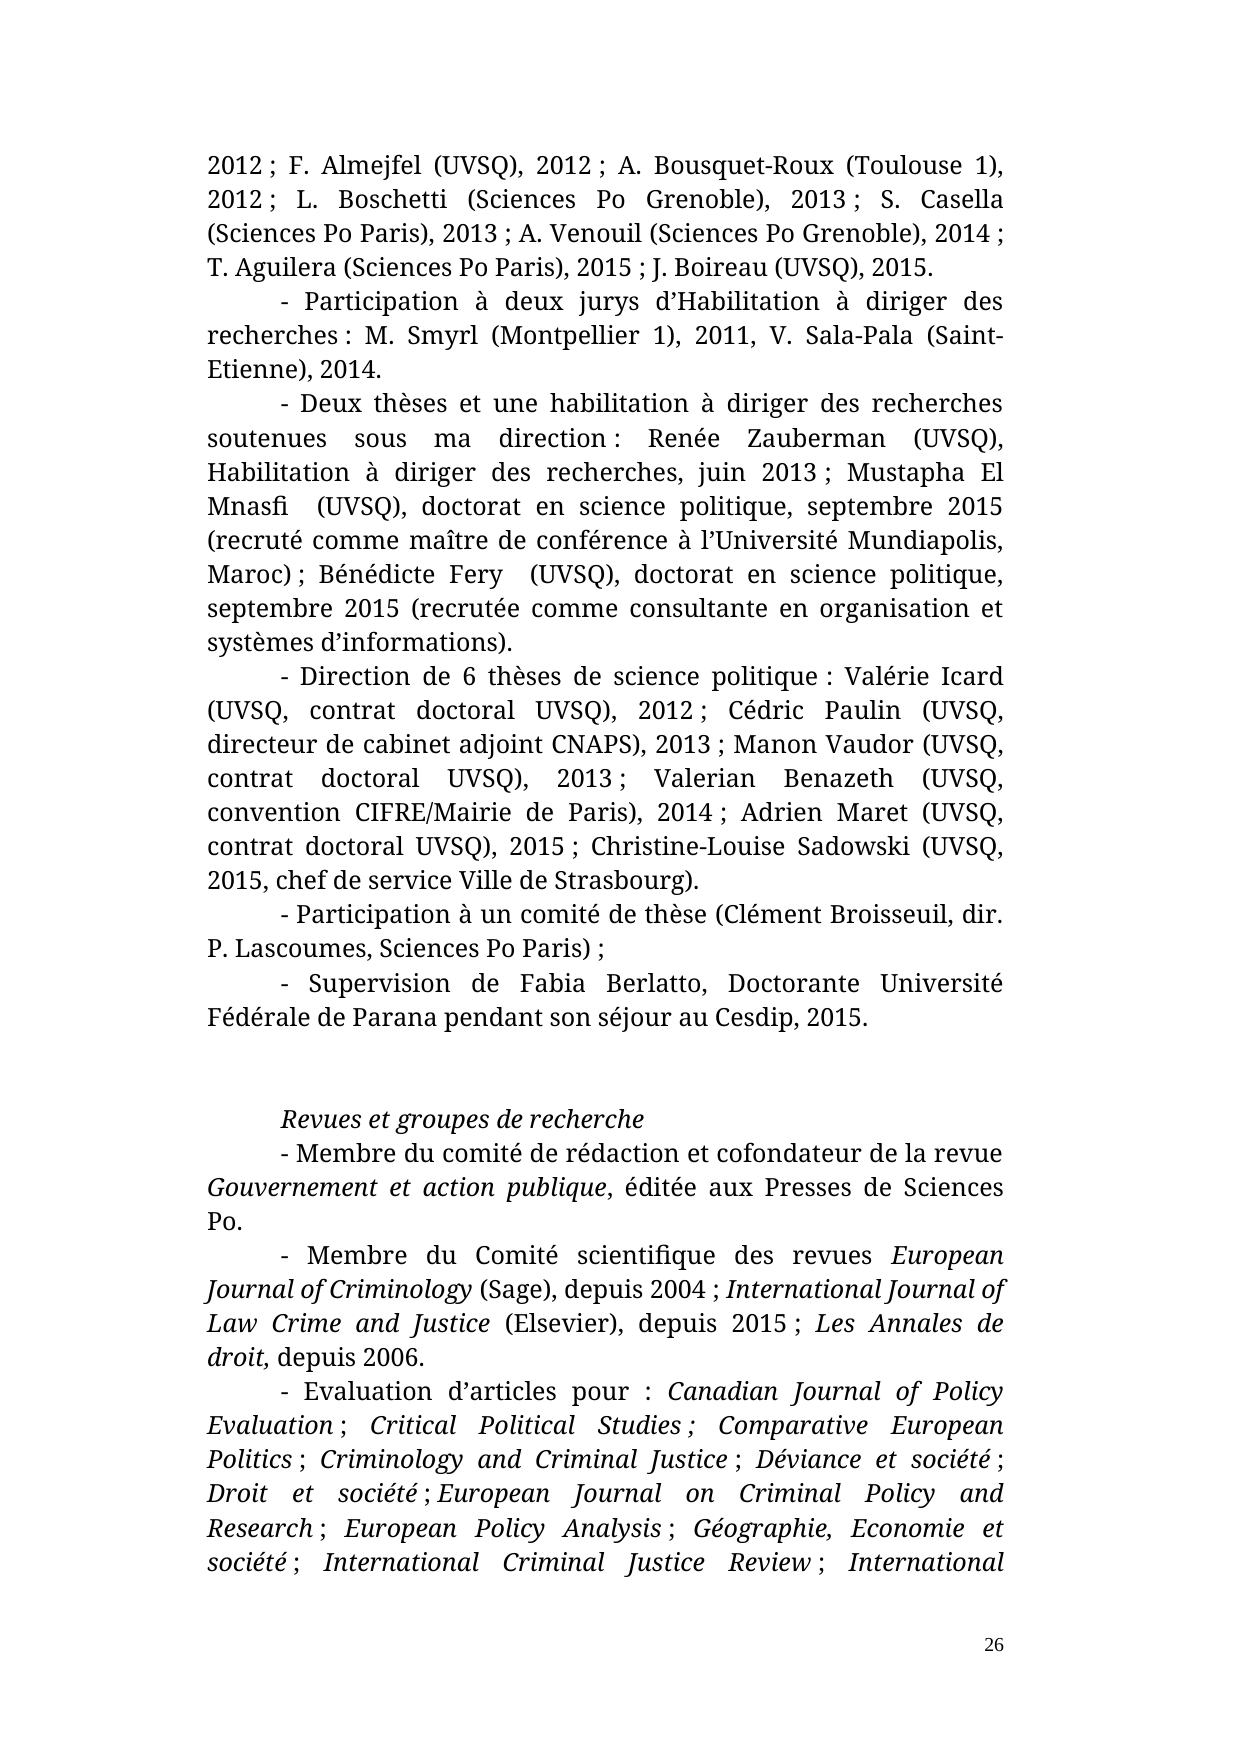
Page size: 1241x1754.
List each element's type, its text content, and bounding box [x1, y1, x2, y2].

text - Membre du Comité scientifique des revues European Journal of Criminology (Sage), depuis 2004 ; International Journal of Law Crime and Justice (Elsevier), depuis 2015 ; Les Annales de droit, depuis 2006. [207, 1238, 1004, 1374]
text - Membre du comité de rédaction et cofondateur de la revue Gouvernement et action publique, éditée aux Presses de Sciences Po. [207, 1136, 1004, 1238]
text - Supervision de Fabia Berlatto, Doctorante Université Fédérale de Parana pendant son séjour au Cesdip, 2015. [207, 965, 1004, 1033]
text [207, 148, 1004, 284]
text Revues et groupes de recherche [207, 1101, 1004, 1136]
text - Participation à deux jurys d’Habilitation à diriger des recherches : M. Smyrl (Montpellier 1), 2011, V. Sala-Pala (Saint-Etienne), 2014. [207, 284, 1004, 386]
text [207, 1374, 1004, 1578]
text - Direction de 6 thèses de science politique : Valérie Icard (UVSQ, contrat doctoral UVSQ), 2012 ; Cédric Paulin (UVSQ, directeur de cabinet adjoint CNAPS), 2013 ; Manon Vaudor (UVSQ, contrat doctoral UVSQ), 2013 ; Valerian Benazeth (UVSQ, convention CIFRE/Mairie de Paris), 2014 ; Adrien Maret (UVSQ, contrat doctoral UVSQ), 2015 ; Christine-Louise Sadowski (UVSQ, 2015, chef de service Ville de Strasbourg). [207, 659, 1004, 897]
text - Deux thèses et une habilitation à diriger des recherches soutenues sous ma direction : Renée Zauberman (UVSQ), Habilitation à diriger des recherches, juin 2013 ; Mustapha El Mnasfi (UVSQ), doctorat en science politique, septembre 2015 (recruté comme maître de conférence à l’Université Mundiapolis, Maroc) ; Bénédicte Fery (UVSQ), doctorat en science politique, septembre 2015 (recrutée comme consultante en organisation et systèmes d’informations). [207, 386, 1004, 659]
text - Participation à un comité de thèse (Clément Broisseuil, dir. P. Lascoumes, Sciences Po Paris) ; [207, 897, 1004, 965]
